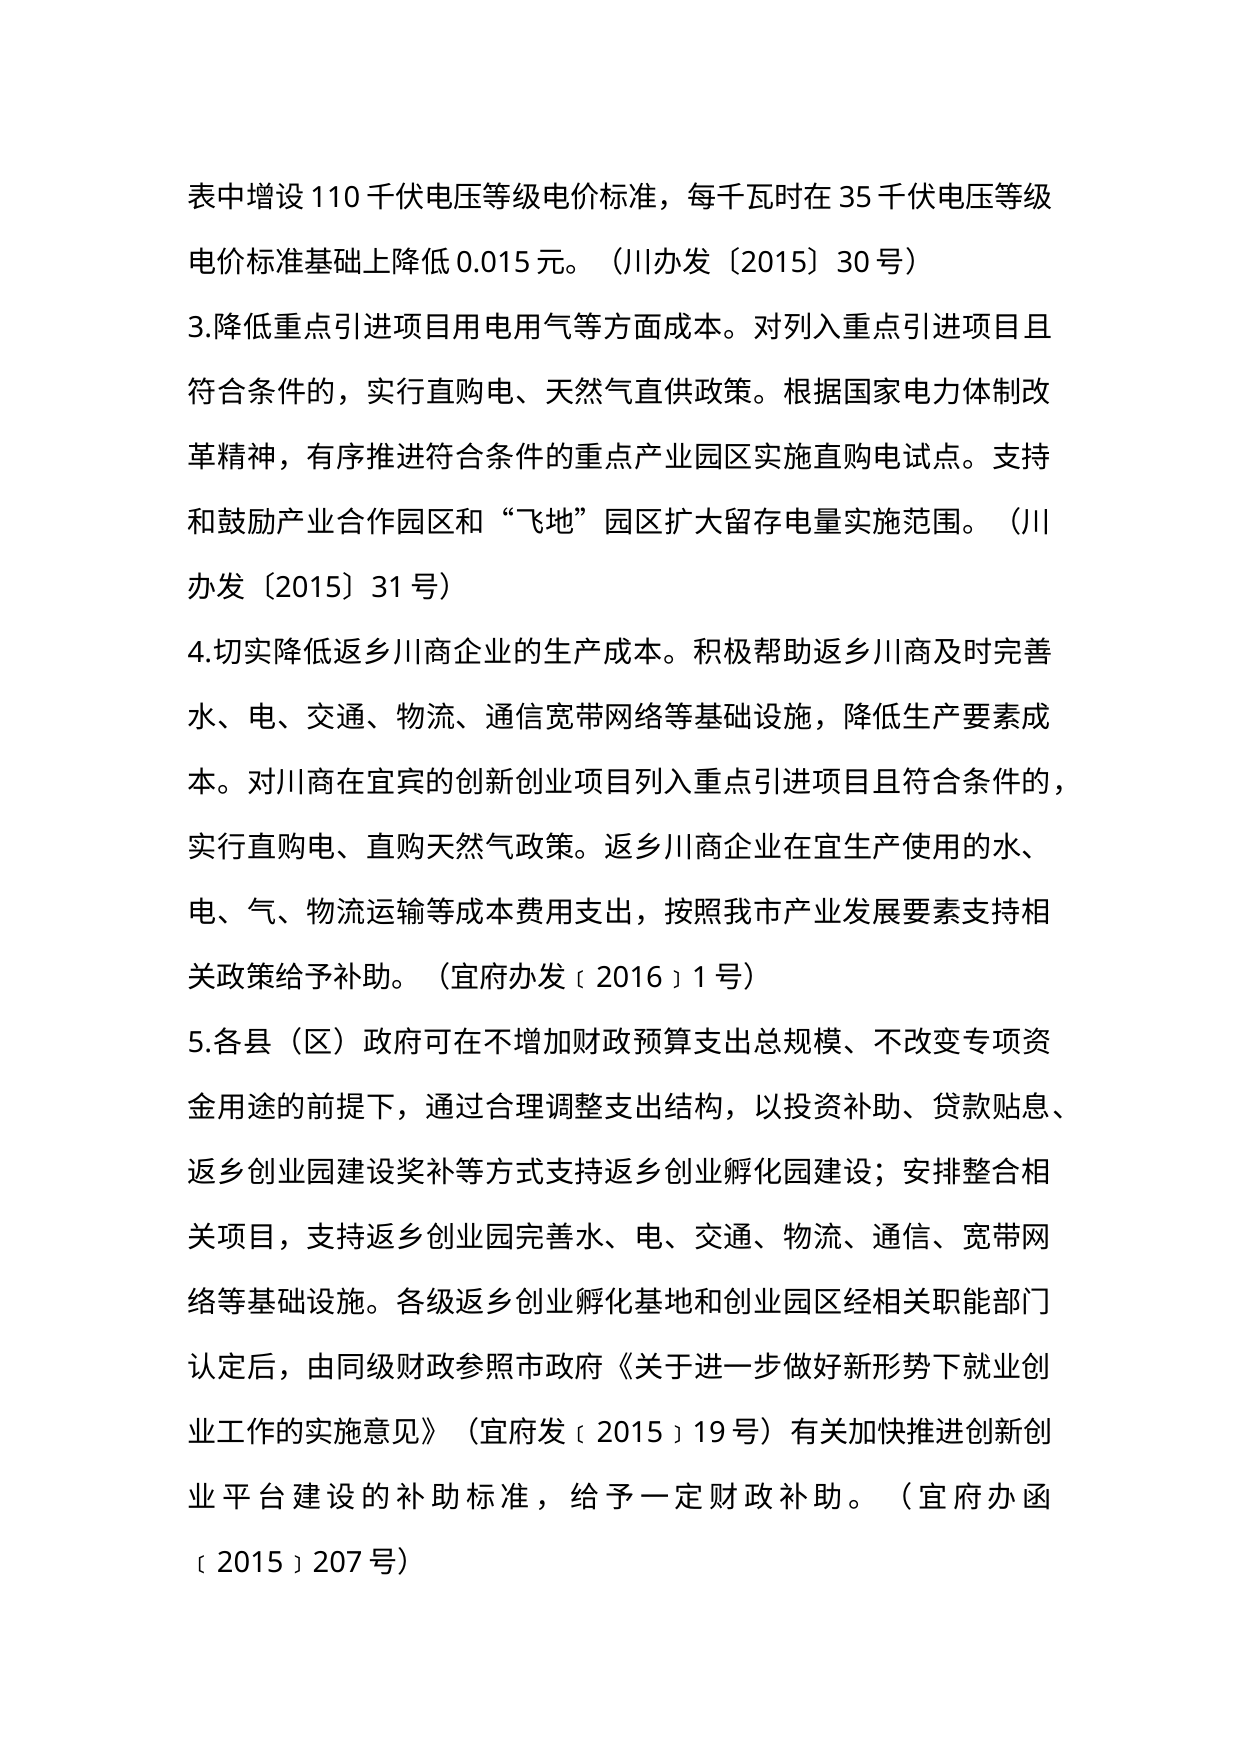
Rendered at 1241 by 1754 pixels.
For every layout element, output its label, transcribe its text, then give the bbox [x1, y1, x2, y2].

text 5.各县（区）政府可在不增加财政预算支出总规模、不改变专项资金用途的前提下，通过合理调整支出结构，以投资补助、贷款贴息、返乡创业园建设奖补等方式支持返乡创业孵化园建设；安排整合相关项目，支持返乡创业园完善水、电、交通、物流、通信、宽带网络等基础设施。各级返乡创业孵化基地和创业园区经相关职能部门认定后，由同级财政参照市政府《关于进一步做好新形势下就业创业工作的实施意见》（宜府发﹝2015﹞19号）有关加快推进创新创业平台建设的补助标准，给予一定财政补助。（宜府办函﹝2015﹞207号） [187, 1007, 1053, 1592]
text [187, 162, 1053, 292]
text 3.降低重点引进项目用电用气等方面成本。对列入重点引进项目且符合条件的，实行直购电、天然气直供政策。根据国家电力体制改革精神，有序推进符合条件的重点产业园区实施直购电试点。支持和鼓励产业合作园区和“飞地”园区扩大留存电量实施范围。（川办发〔2015〕31号） [187, 292, 1053, 617]
text 4.切实降低返乡川商企业的生产成本。积极帮助返乡川商及时完善水、电、交通、物流、通信宽带网络等基础设施，降低生产要素成本。对川商在宜宾的创新创业项目列入重点引进项目且符合条件的，实行直购电、直购天然气政策。返乡川商企业在宜生产使用的水、电、气、物流运输等成本费用支出，按照我市产业发展要素支持相关政策给予补助。（宜府办发﹝2016﹞1号） [187, 617, 1053, 1007]
